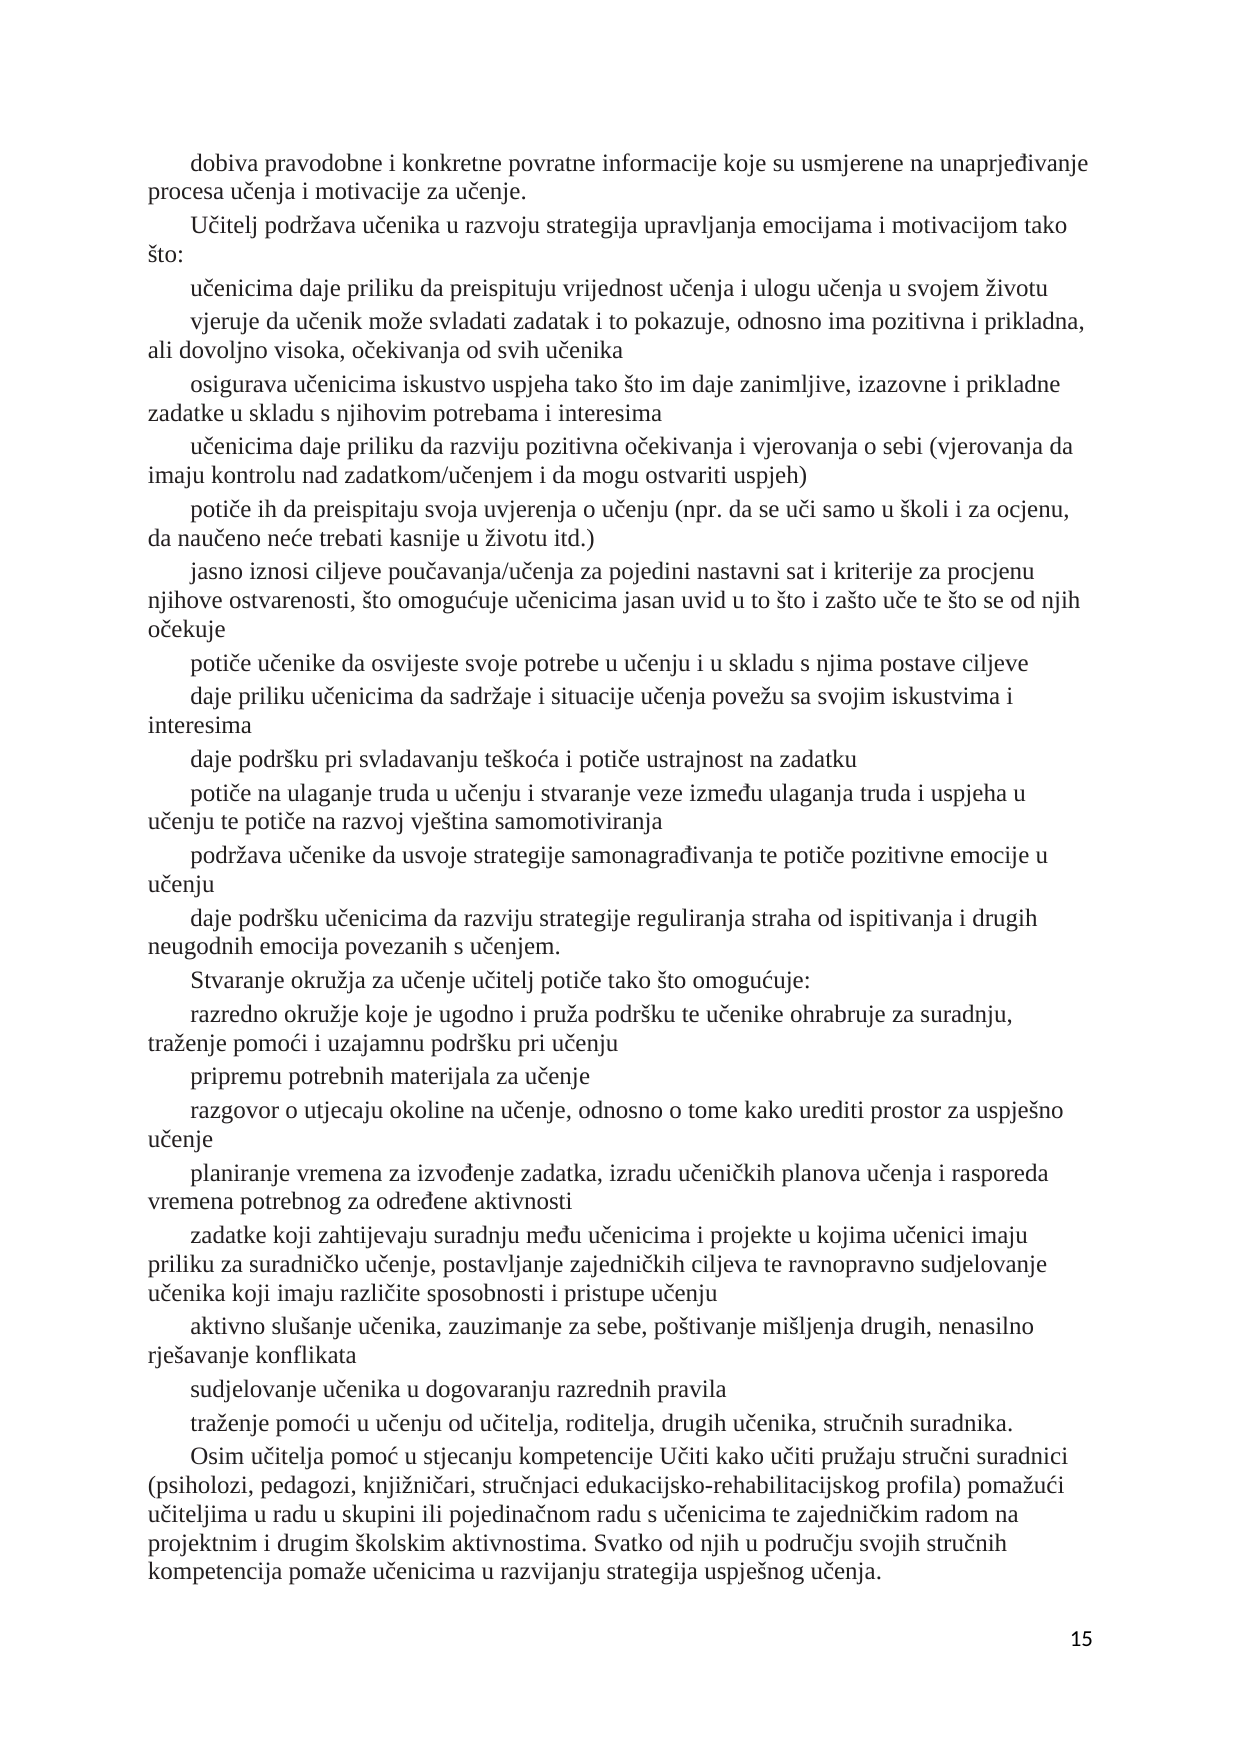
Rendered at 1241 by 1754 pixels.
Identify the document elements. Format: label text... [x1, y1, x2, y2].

text sudjelovanje učenika u dogovaranju razrednih pravila [148, 1374, 1093, 1403]
text vjeruje da učenik može svladati zadatak i to pokazuje, odnosno ima pozitivna i prikladna, ali dovoljno visoka, očekivanja od svih učenika [148, 306, 1093, 364]
text jasno iznosi ciljeve poučavanja/učenja za pojedini nastavni sat i kriterije za procjenu njihove ostvarenosti, što omogućuje učenicima jasan uvid u to što i zašto uče te što se od njih očekuje [148, 556, 1093, 643]
text traženje pomoći u učenju od učitelja, roditelja, drugih učenika, stručnih suradnika. [148, 1408, 1093, 1436]
text Učitelj podržava učenika u razvoju strategija upravljanja emocijama i motivacijom tako što: [148, 210, 1093, 268]
text razgovor o utjecaju okoline na učenje, odnosno o tome kako urediti prostor za uspješno učenje [148, 1095, 1093, 1153]
text osigurava učenicima iskustvo uspjeha tako što im daje zanimljive, izazovne i prikladne zadatke u skladu s njihovim potrebama i interesima [148, 369, 1093, 426]
text daje priliku učenicima da sadržaje i situacije učenja povežu sa svojim iskustvima i interesima [148, 681, 1093, 739]
text učenicima daje priliku da razviju pozitivna očekivanja i vjerovanja o sebi (vjerovanja da imaju kontrolu nad zadatkom/učenjem i da mogu ostvariti uspjeh) [148, 431, 1093, 489]
text Stvaranje okružja za učenje učitelj potiče tako što omogućuje: [148, 965, 1093, 994]
text potiče ih da preispitaju svoja uvjerenja o učenju (npr. da se uči samo u školi i za ocjenu, da naučeno neće trebati kasnije u životu itd.) [148, 494, 1093, 551]
text dobiva pravodobne i konkretne povratne informacije koje su usmjerene na unaprjeđivanje procesa učenja i motivacije za učenje. [148, 148, 1093, 205]
text potiče učenike da osvijeste svoje potrebe u učenju i u skladu s njima postave ciljeve [148, 648, 1093, 676]
text daje podršku učenicima da razviju strategije reguliranja straha od ispitivanja i drugih neugodnih emocija povezanih s učenjem. [148, 903, 1093, 960]
text planiranje vremena za izvođenje zadatka, izradu učeničkih planova učenja i rasporeda vremena potrebnog za određene aktivnosti [148, 1158, 1093, 1215]
text daje podršku pri svladavanju teškoća i potiče ustrajnost na zadatku [148, 744, 1093, 773]
text učenicima daje priliku da preispituju vrijednost učenja i ulogu učenja u svojem životu [148, 273, 1093, 301]
text podržava učenike da usvoje strategije samonagrađivanja te potiče pozitivne emocije u učenju [148, 840, 1093, 898]
text pripremu potrebnih materijala za učenje [148, 1061, 1093, 1090]
text zadatke koji zahtijevaju suradnju među učenicima i projekte u kojima učenici imaju priliku za suradničko učenje, postavljanje zajedničkih ciljeva te ravnopravno sudjelovanje učenika koji imaju različite sposobnosti i pristupe učenju [148, 1220, 1093, 1306]
text potiče na ulaganje truda u učenju i stvaranje veze između ulaganja truda i uspjeha u učenju te potiče na razvoj vještina samomotiviranja [148, 778, 1093, 835]
text razredno okružje koje je ugodno i pruža podršku te učenike ohrabruje za suradnju, traženje pomoći i uzajamnu podršku pri učenju [148, 999, 1093, 1056]
text aktivno slušanje učenika, zauzimanje za sebe, poštivanje mišljenja drugih, nenasilno rješavanje konflikata [148, 1311, 1093, 1369]
text Osim učitelja pomoć u stjecanju kompetencije Učiti kako učiti pružaju stručni suradnici (psiholozi, pedagozi, knjižničari, stručnjaci edukacijsko-rehabilitacijskog profila) pomažući učiteljima u radu u skupini ili pojedinačnom radu s učenicima te zajedničkim radom na projektnim i drugim školskim aktivnostima. Svatko od njih u području svojih stručnih kompetencija pomaže učenicima u razvijanju strategija uspješnog učenja. [148, 1441, 1093, 1585]
